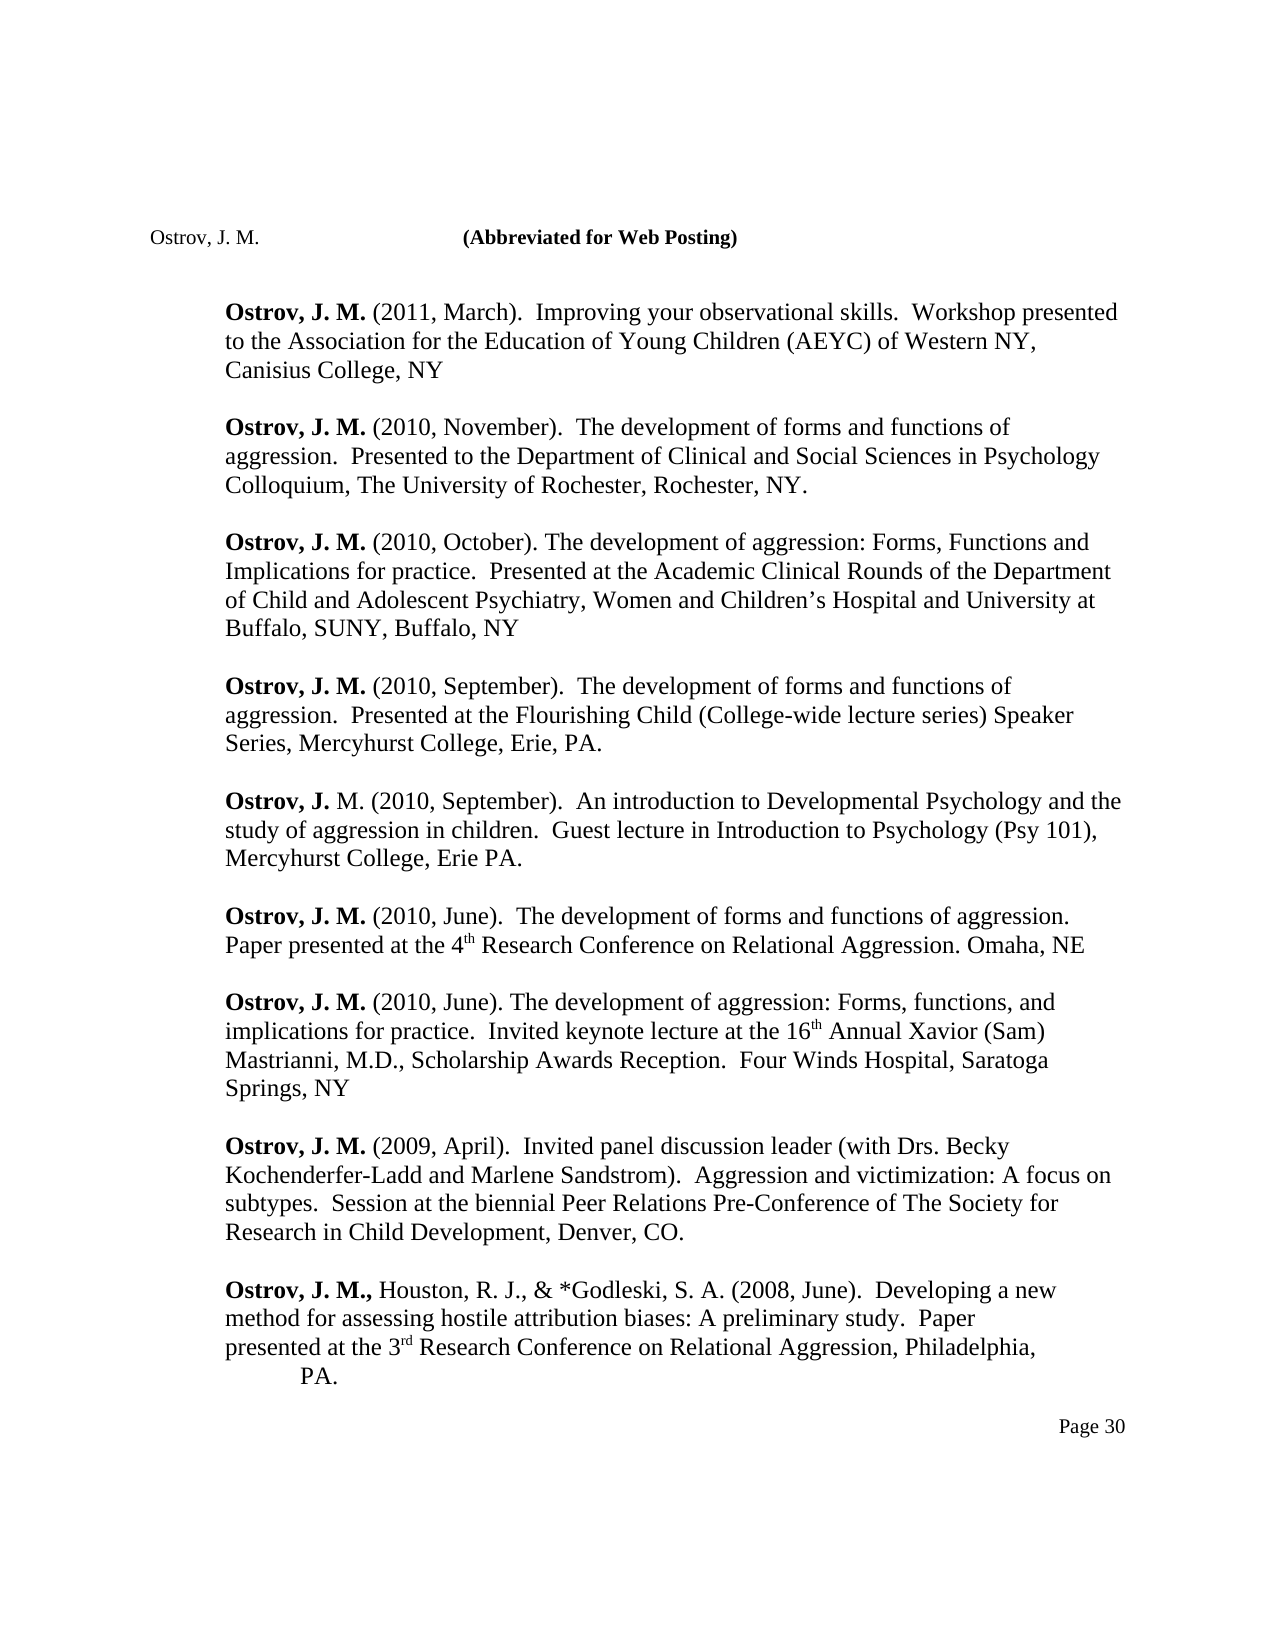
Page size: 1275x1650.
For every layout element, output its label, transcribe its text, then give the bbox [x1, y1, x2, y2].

text Ostrov, J. M., Houston, R. J., & *Godleski, S. A. (2008, June). Developing a new [150, 1275, 1125, 1303]
text Ostrov, J. M. (2010, June). The development of aggression: Forms, functions, and implications for practice. Invited keynote lecture at the 16th Annual Xavior (Sam) Mastrianni, M.D., Scholarship Awards Reception. Four Winds Hospital, Saratoga Springs, NY [225, 987, 1125, 1102]
text Ostrov, J. M. (2010, November). The development of forms and functions of aggression. Presented to the Department of Clinical and Social Sciences in Psychology Colloquium, The University of Rochester, Rochester, NY. [225, 412, 1125, 498]
text presented at the 3rd Research Conference on Relational Aggression, Philadelphia, PA. [150, 1332, 1125, 1390]
text Ostrov, J. M. (2009, April). Invited panel discussion leader (with Drs. Becky Kochenderfer-Ladd and Marlene Sandstrom). Aggression and victimization: A focus on subtypes. Session at the biennial Peer Relations Pre-Conference of The Society for Research in Child Development, Denver, CO. [150, 1131, 1125, 1246]
text Ostrov, J. M. (2010, September). The development of forms and functions of aggression. Presented at the Flourishing Child (College-wide lecture series) Speaker Series, Mercyhurst College, Erie, PA. [225, 671, 1125, 757]
text Ostrov, J. M. (2011, March). Improving your observational skills. Workshop presented to the Association for the Education of Young Children (AEYC) of Western NY, Canisius College, NY [225, 297, 1125, 383]
text method for assessing hostile attribution biases: A preliminary study. Paper [150, 1303, 1125, 1332]
text Ostrov, J. M. (2010, June). The development of forms and functions of aggression. Paper presented at the 4th Research Conference on Relational Aggression. Omaha, NE [225, 901, 1125, 958]
text Ostrov, J. M. (2010, October). The development of aggression: Forms, Functions and Implications for practice. Presented at the Academic Clinical Rounds of the Department of Child and Adolescent Psychiatry, Women and Children’s Hospital and University at Buffalo, SUNY, Buffalo, NY [225, 527, 1125, 642]
text Ostrov, J. M. (2010, September). An introduction to Developmental Psychology and the study of aggression in children. Guest lecture in Introduction to Psychology (Psy 101), Mercyhurst College, Erie PA. [225, 786, 1125, 872]
